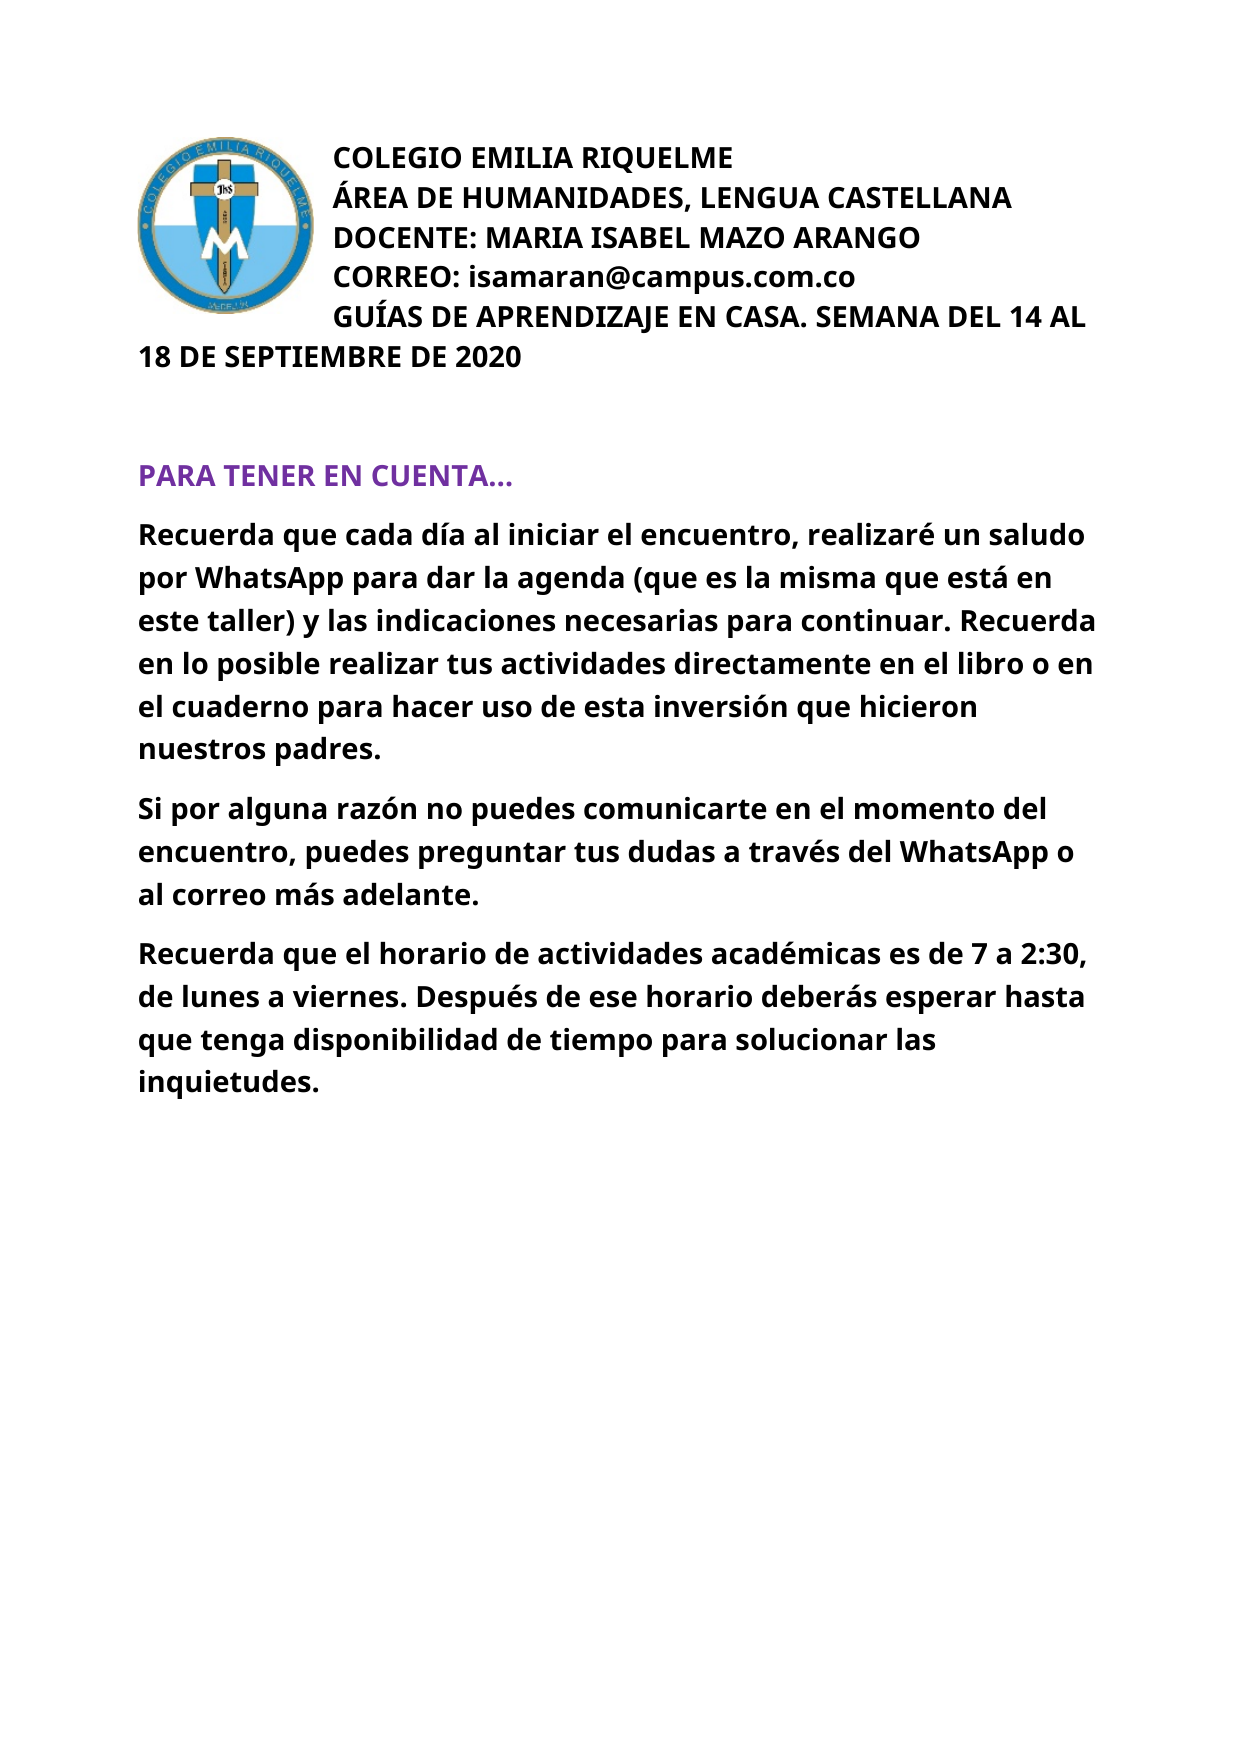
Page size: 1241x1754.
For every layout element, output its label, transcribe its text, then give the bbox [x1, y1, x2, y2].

text Recuerda que el horario de actividades académicas es de 7 a 2:30, de lunes a viernes. Después de ese horario deberás esperar hasta que tenga disponibilidad de tiempo para solucionar las inquietudes. [138, 933, 1103, 1101]
text Recuerda que cada día al iniciar el encuentro, realizaré un saludo por WhatsApp para dar la agenda (que es la misma que está en este taller) y las indicaciones necesarias para continuar. Recuerda en lo posible realizar tus actividades directamente en el libro o en el cuaderno para hacer uso de esta inversión que hicieron nuestros padres. [138, 514, 1103, 768]
text CORREO: isamaran@campus.com.co [314, 257, 1103, 296]
text COLEGIO EMILIA RIQUELME [314, 138, 1103, 177]
text PARA TENER EN CUENTA… [138, 455, 1103, 495]
text ÁREA DE HUMANIDADES, LENGUA CASTELLANA [314, 177, 1103, 217]
picture [137, 137, 314, 314]
text DOCENTE: MARIA ISABEL MAZO ARANGO [314, 217, 1103, 257]
text Si por alguna razón no puedes comunicarte en el momento del encuentro, puedes preguntar tus dudas a través del WhatsApp o al correo más adelante. [138, 788, 1103, 913]
text GUÍAS DE APRENDIZAJE EN CASA. SEMANA DEL 14 AL 18 DE SEPTIEMBRE DE 2020 [138, 296, 1103, 376]
